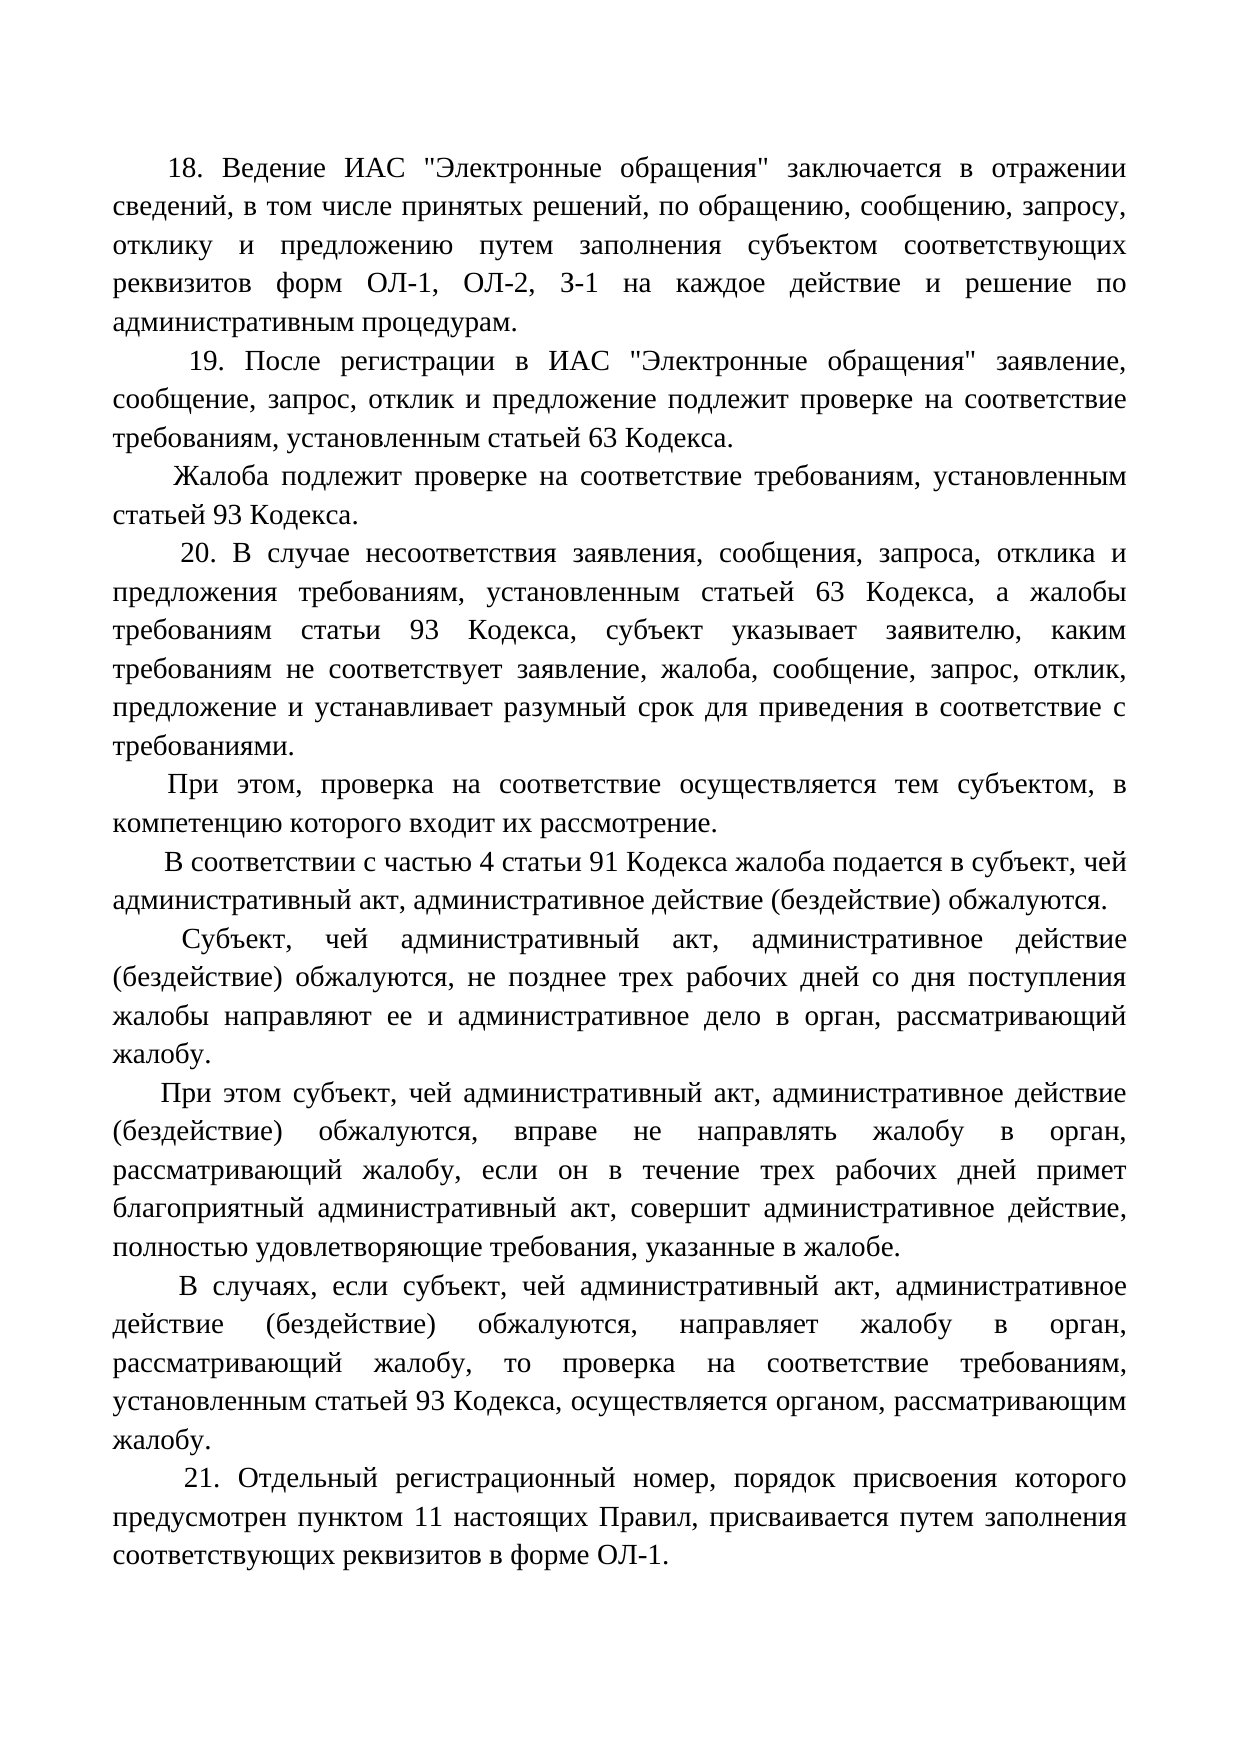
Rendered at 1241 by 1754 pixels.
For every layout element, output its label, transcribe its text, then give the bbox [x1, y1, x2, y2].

text В случаях, если субъект, чей административный акт, административное действие (бездействие) обжалуются, направляет жалобу в орган, рассматривающий жалобу, то проверка на соответствие требованиям, установленным статьей 93 Кодекса, осуществляется органом, рассматривающим жалобу. [112, 1268, 1128, 1455]
text 18. Ведение ИАС "Электронные обращения" заключается в отражении сведений, в том числе принятых решений, по обращению, сообщению, запросу, отклику и предложению путем заполнения субъектом соответствующих реквизитов форм ОЛ-1, ОЛ-2, З-1 на каждое действие и решение по административным процедурам. [112, 150, 1128, 338]
text Жалоба подлежит проверке на соответствие требованиям, установленным статьей 93 Кодекса. [112, 458, 1128, 530]
text Субъект, чей административный акт, административное действие (бездействие) обжалуются, не позднее трех рабочих дней со дня поступления жалобы направляют ее и административное дело в орган, рассматривающий жалобу. [112, 921, 1128, 1070]
text В соответствии с частью 4 статьи 91 Кодекса жалоба подается в субъект, чей административный акт, административное действие (бездействие) обжалуются. [112, 844, 1128, 916]
text При этом субъект, чей административный акт, административное действие (бездействие) обжалуются, вправе не направлять жалобу в орган, рассматривающий жалобу, если он в течение трех рабочих дней примет благоприятный административный акт, совершит административное действие, полностью удовлетворяющие требования, указанные в жалобе. [112, 1075, 1128, 1263]
text 20. В случае несоответствия заявления, сообщения, запроса, отклика и предложения требованиям, установленным статьей 63 Кодекса, а жалобы требованиям статьи 93 Кодекса, субъект указывает заявителю, каким требованиям не соответствует заявление, жалоба, сообщение, запрос, отклик, предложение и устанавливает разумный срок для приведения в соответствие с требованиями. [112, 535, 1128, 762]
text 19. После регистрации в ИАС "Электронные обращения" заявление, сообщение, запрос, отклик и предложение подлежит проверке на соответствие требованиям, установленным статьей 63 Кодекса. [112, 343, 1128, 453]
text При этом, проверка на соответствие осуществляется тем субъектом, в компетенцию которого входит их рассмотрение. [112, 767, 1128, 839]
text 21. Отдельный регистрационный номер, порядок присвоения которого предусмотрен пунктом 11 настоящих Правил, присваивается путем заполнения соответствующих реквизитов в форме ОЛ-1. [112, 1460, 1128, 1571]
